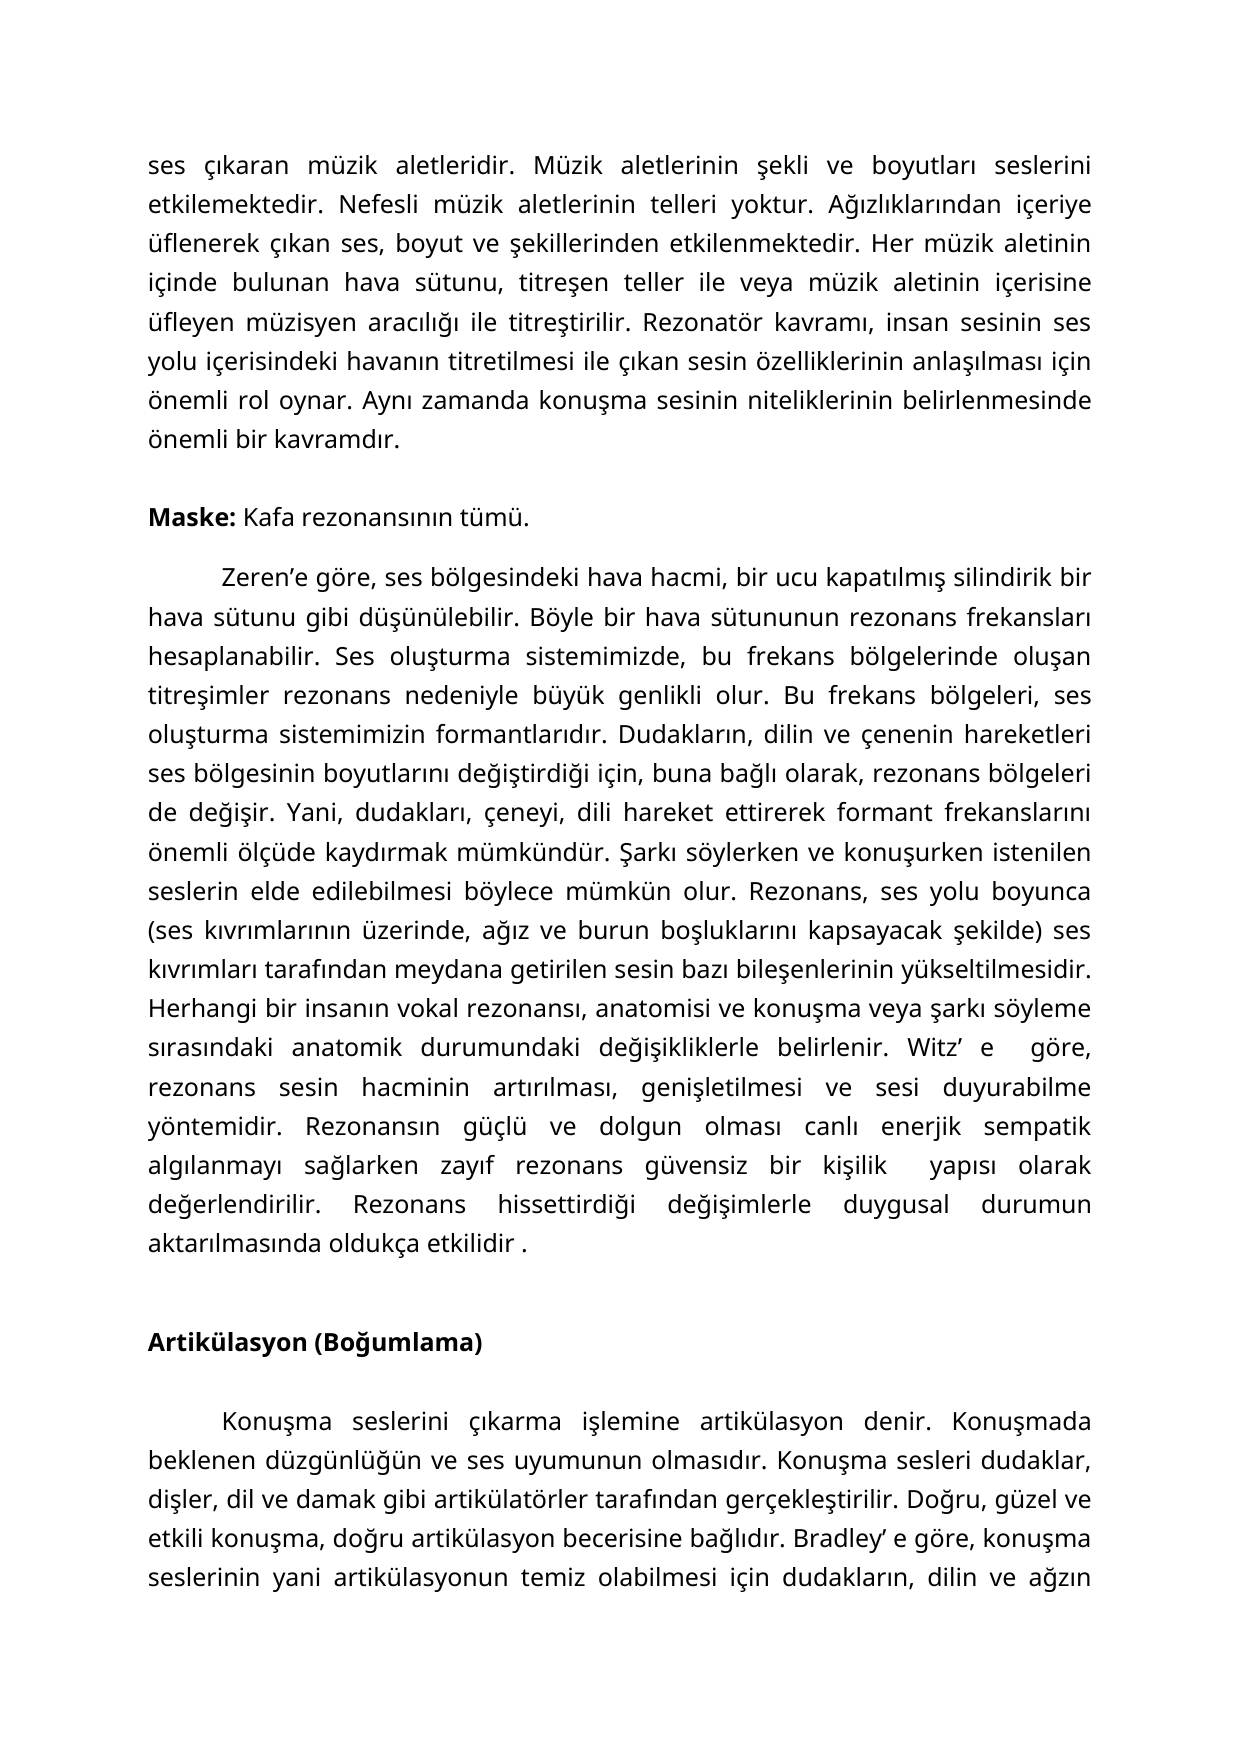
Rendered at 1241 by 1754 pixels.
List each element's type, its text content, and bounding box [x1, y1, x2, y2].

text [148, 1403, 1093, 1594]
text Artikülasyon (Boğumlama) [148, 1325, 1093, 1359]
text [148, 148, 1093, 456]
text Zeren’e göre, ses bölgesindeki hava hacmi, bir ucu kapatılmış silindirik bir hava sütunu gibi düşünülebilir. Böyle bir hava sütununun rezonans frekansları hesaplanabilir. Ses oluşturma sistemimizde, bu frekans bölgelerinde oluşan titreşimler rezonans nedeniyle büyük genlikli olur. Bu frekans bölgeleri, ses oluşturma sistemimizin formantlarıdır. Dudakların, dilin ve çenenin hareketleri ses bölgesinin boyutlarını değiştirdiği için, buna bağlı olarak, rezonans bölgeleri de değişir. Yani, dudakları, çeneyi, dili hareket ettirerek formant frekanslarını önemli ölçüde kaydırmak mümkündür. Şarkı söylerken ve konuşurken istenilen seslerin elde edilebilmesi böylece mümkün olur. Rezonans, ses yolu boyunca (ses kıvrımlarının üzerinde, ağız ve burun boşluklarını kapsayacak şekilde) ses kıvrımları tarafından meydana getirilen sesin bazı bileşenlerinin yükseltilmesidir. Herhangi bir insanın vokal rezonansı, anatomisi ve konuşma veya şarkı söyleme sırasındaki anatomik durumundaki değişikliklerle belirlenir. Witz’ e göre, rezonans sesin hacminin artırılması, genişletilmesi ve sesi duyurabilme yöntemidir. Rezonansın güçlü ve dolgun olması canlı enerjik sempatik algılanmayı sağlarken zayıf rezonans güvensiz bir kişilik yapısı olarak değerlendirilir. Rezonans hissettirdiği değişimlerle duygusal durumun aktarılmasında oldukça etkilidir . [148, 560, 1093, 1260]
text Maske: Kafa rezonansının tümü. [148, 500, 1093, 534]
